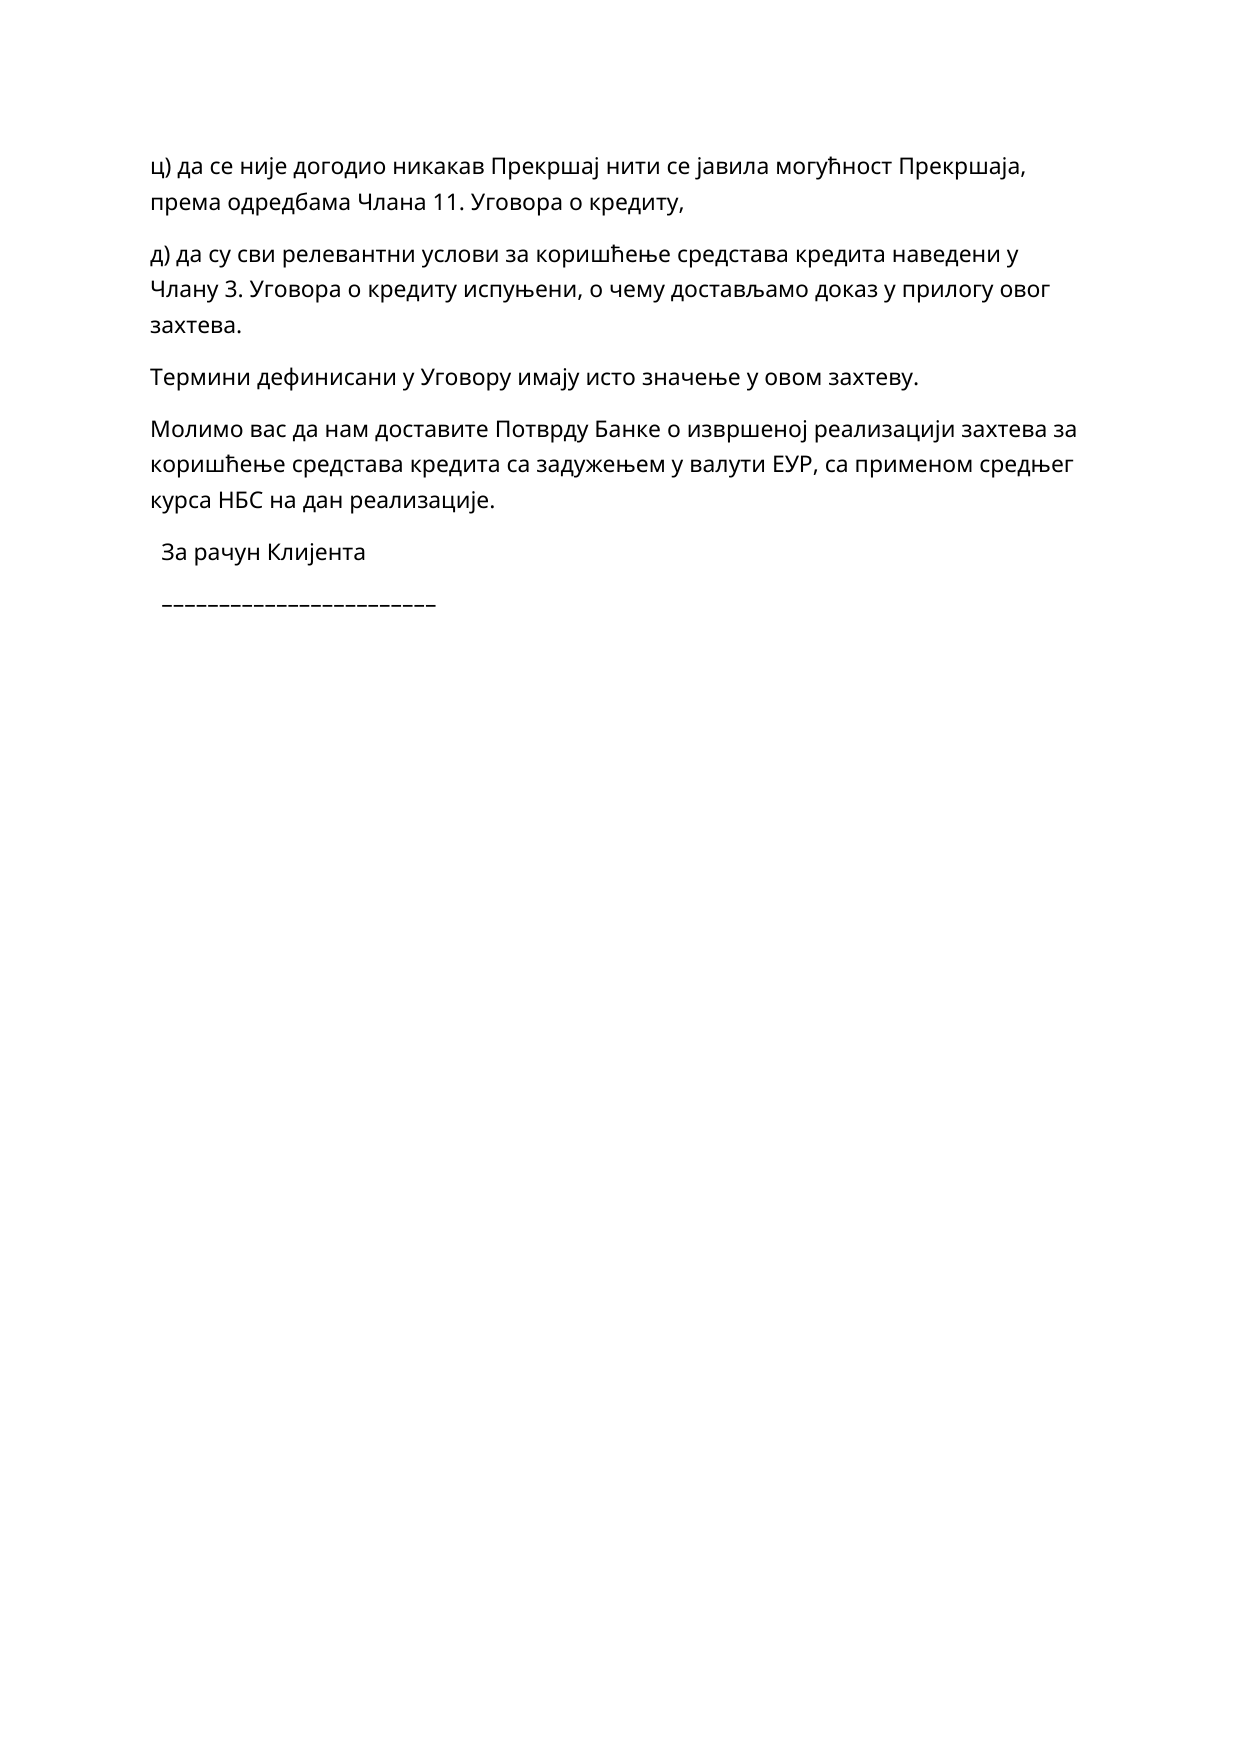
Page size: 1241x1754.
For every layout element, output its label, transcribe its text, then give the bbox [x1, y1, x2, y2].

text Термини дефинисани у Уговору имају исто значење у овом захтеву. [150, 361, 1090, 392]
table_header За рачун Клијента –––––––––––––––––––––––– [150, 536, 1090, 638]
text д) да су сви релевантни услови за коришћење средстава кредита наведени у Члану 3. Уговора о кредиту испуњени, о чему достављамо доказ у прилогу овог захтева. [150, 237, 1090, 341]
text Молимо вас да нам доставите Потврду Банке о извршеној реализацији захтева за коришћење средстава кредита са задужењем у валути ЕУР, са применом средњег курса НБС на дан реализације. [150, 412, 1090, 516]
text ц) да се није догодио никакав Прекршај нити се јавила могућност Прекршаја, према одредбама Члана 11. Уговора о кредиту, [150, 150, 1090, 217]
